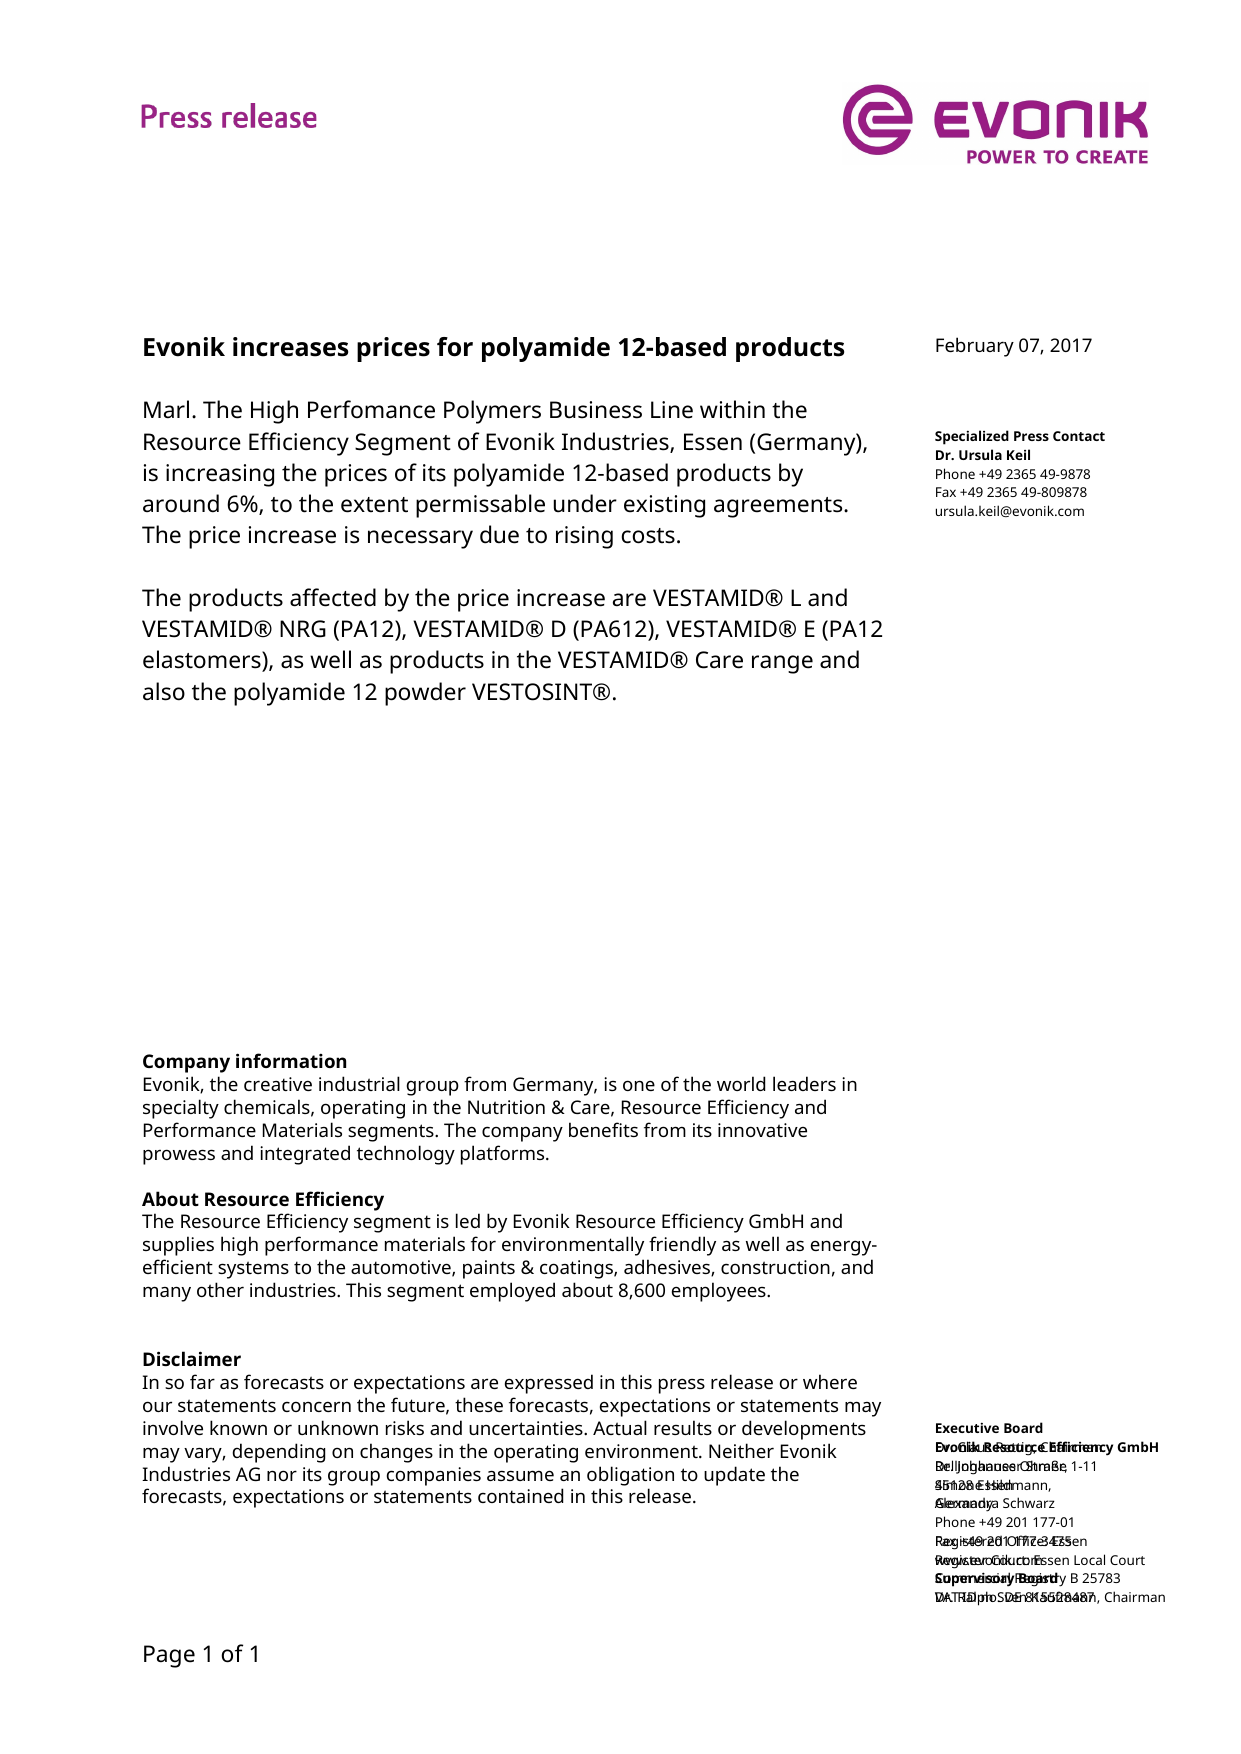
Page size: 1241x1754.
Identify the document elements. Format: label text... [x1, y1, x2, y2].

text Dr. Johannes Ohmer, [934, 1456, 1211, 1475]
text The products affected by the price increase are VESTAMID® L and VESTAMID® NRG (PA12), VESTAMID® D (PA612), VESTAMID® E (PA12 elastomers), as well as products in the VESTAMID® Care range and also the polyamide 12 powder VESTOSINT®. [142, 581, 886, 706]
text Company information [142, 1050, 886, 1073]
text The Resource Efficiency segment is led by Evonik Resource Efficiency GmbH and supplies high performance materials for environmentally friendly as well as energy-efficient systems to the automotive, paints & coatings, adhesives, construction, and many other industries. This segment employed about 8,600 employees. [142, 1211, 886, 1302]
text Phone +49 201 177-01 [934, 1513, 1211, 1531]
table_cell Specialized Press Contact Dr. Ursula Keil Phone +49 2365 49-9878 Fax +49 2365 49-809878 ursula.keil@evonik.com [935, 427, 1200, 539]
text Dr. Claus Rettig, Chairman [934, 1438, 1211, 1456]
text About Resource Efficiency [142, 1188, 886, 1211]
text Executive Board [934, 1419, 1211, 1438]
table_header February 07, 2017 [935, 338, 1200, 427]
text Marl. The High Perfomance Polymers Business Line within the Resource Efficiency Segment of Evonik Industries, Essen (Germany), is increasing the prices of its polyamide 12-based products by around 6%, to the extent permissable under existing agreements. The price increase is necessary due to rising costs. [142, 394, 886, 550]
picture [841, 82, 1149, 165]
text Evonik, the creative industrial group from Germany, is one of the world leaders in specialty chemicals, operating in the Nutrition & Care, Resource Efficiency and Performance Materials segments. The company benefits from its innovative prowess and integrated technology platforms. [142, 1073, 886, 1165]
text VAT ID no. DE 815528487 [934, 1588, 1211, 1606]
text Alexandra Schwarz [934, 1494, 1211, 1513]
text Commercial Registry B 25783 [934, 1569, 1211, 1588]
text Simone Hildmann, [934, 1475, 1211, 1494]
text Register Court: Essen Local Court [934, 1550, 1211, 1569]
text In so far as forecasts or expectations are expressed in this press release or where our statements concern the future, these forecasts, expectations or statements may involve known or unknown risks and uncertainties. Actual results or developments may vary, depending on changes in the operating environment. Neither Evonik Industries AG nor its group companies assume an obligation to update the forecasts, expectations or statements contained in this release. [142, 1371, 886, 1508]
text Evonik increases prices for polyamide 12-based products [142, 331, 886, 363]
picture [141, 103, 317, 128]
text Disclaimer [142, 1348, 886, 1371]
text Registered Office: Essen [934, 1531, 1211, 1550]
